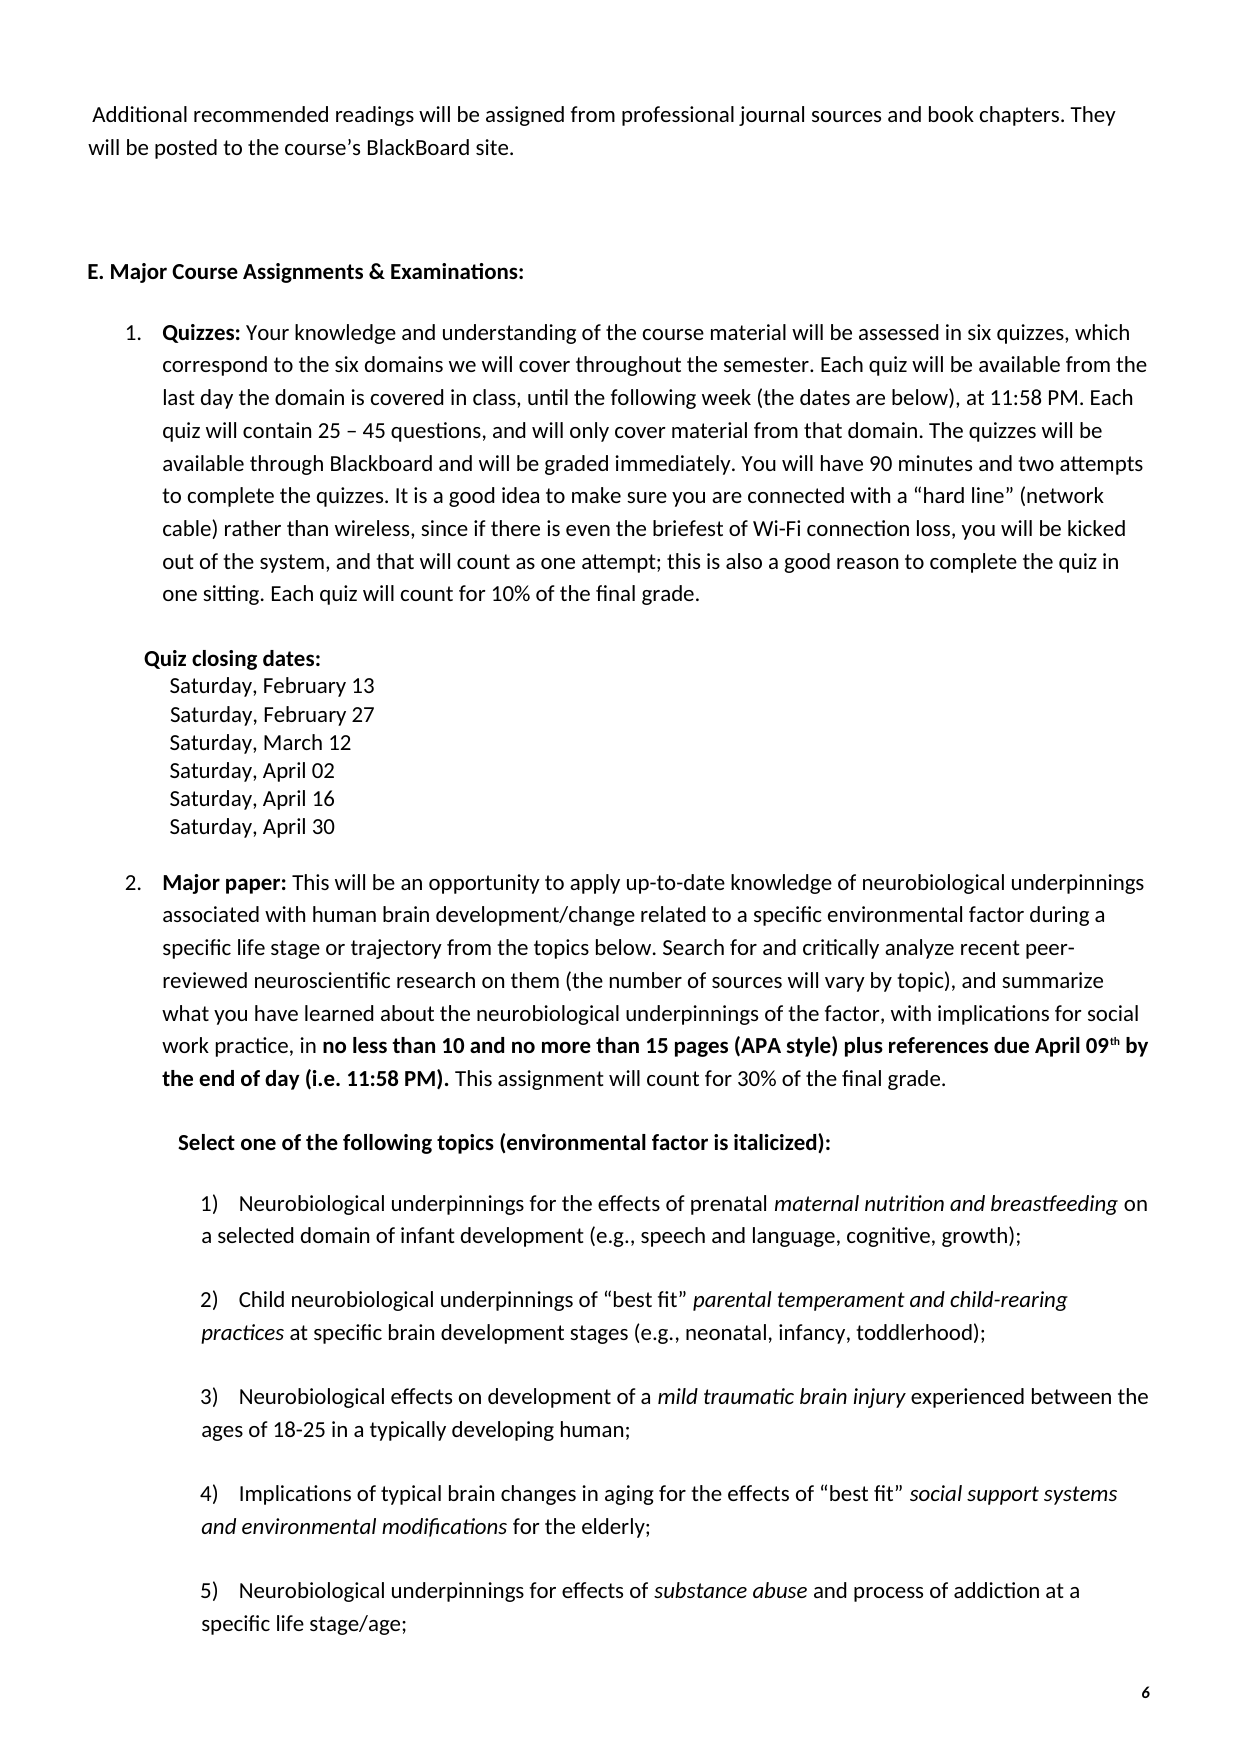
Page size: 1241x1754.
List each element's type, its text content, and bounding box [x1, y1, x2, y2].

list Neurobiological effects on development of a mild traumatic brain injury experienced between the ages of 18-25 in a typically developing human; [200, 1382, 1151, 1443]
text Select one of the following topics (environmental factor is italicized): [162, 1128, 1153, 1156]
list Major paper: This will be an opportunity to apply up-to-date knowledge of neurobiological underpinnings associated with human brain development/change related to a specific environmental factor during a specific life stage or trajectory from the topics below. Search for and critically analyze recent peer-reviewed neuroscientific research on them (the number of sources will vary by topic), and summarize what you have learned about the neurobiological underpinnings of the factor, with implications for social work practice, in no less than 10 and no more than 15 pages (APA style) plus references due April 09th by the end of day (i.e. 11:58 PM). This assignment will count for 30% of the final grade. [124, 868, 1151, 1092]
text Saturday, April 30 [87, 812, 1151, 840]
list Neurobiological underpinnings for the effects of prenatal maternal nutrition and breastfeeding on a selected domain of infant development (e.g., speech and language, cognitive, growth); [200, 1189, 1151, 1249]
text Saturday, April 02 [87, 756, 1151, 784]
text Saturday, April 16 [87, 784, 1151, 812]
text Saturday, February 13 [87, 672, 1151, 700]
text E. Major Course Assignments & Examinations: [87, 257, 1153, 285]
list Neurobiological underpinnings for effects of substance abuse and process of addiction at a specific life stage/age; [200, 1576, 1151, 1637]
text Quiz closing dates: [87, 644, 1151, 672]
list Implications of typical brain changes in aging for the effects of “best fit” social support systems and environmental modifications for the elderly; [200, 1479, 1151, 1540]
list Child neurobiological underpinnings of “best fit” parental temperament and child-rearing practices at specific brain development stages (e.g., neonatal, infancy, toddlerhood); [200, 1286, 1151, 1346]
text Saturday, February 27 [87, 700, 1151, 728]
text Saturday, March 12 [87, 728, 1151, 756]
text Additional recommended readings will be assigned from professional journal sources and book chapters. They will be posted to the course’s BlackBoard site. [87, 100, 1151, 161]
list Quizzes: Your knowledge and understanding of the course material will be assessed in six quizzes, which correspond to the six domains we will cover throughout the semester. Each quiz will be available from the last day the domain is covered in class, until the following week (the dates are below), at 11:58 PM. Each quiz will contain 25 – 45 questions, and will only cover material from that domain. The quizzes will be available through Blackboard and will be graded immediately. You will have 90 minutes and two attempts to complete the quizzes. It is a good idea to make sure you are connected with a “hard line” (network cable) rather than wireless, since if there is even the briefest of Wi-Fi connection loss, you will be kicked out of the system, and that will count as one attempt; this is also a good reason to complete the quiz in one sitting. Each quiz will count for 10% of the final grade. [124, 318, 1151, 607]
